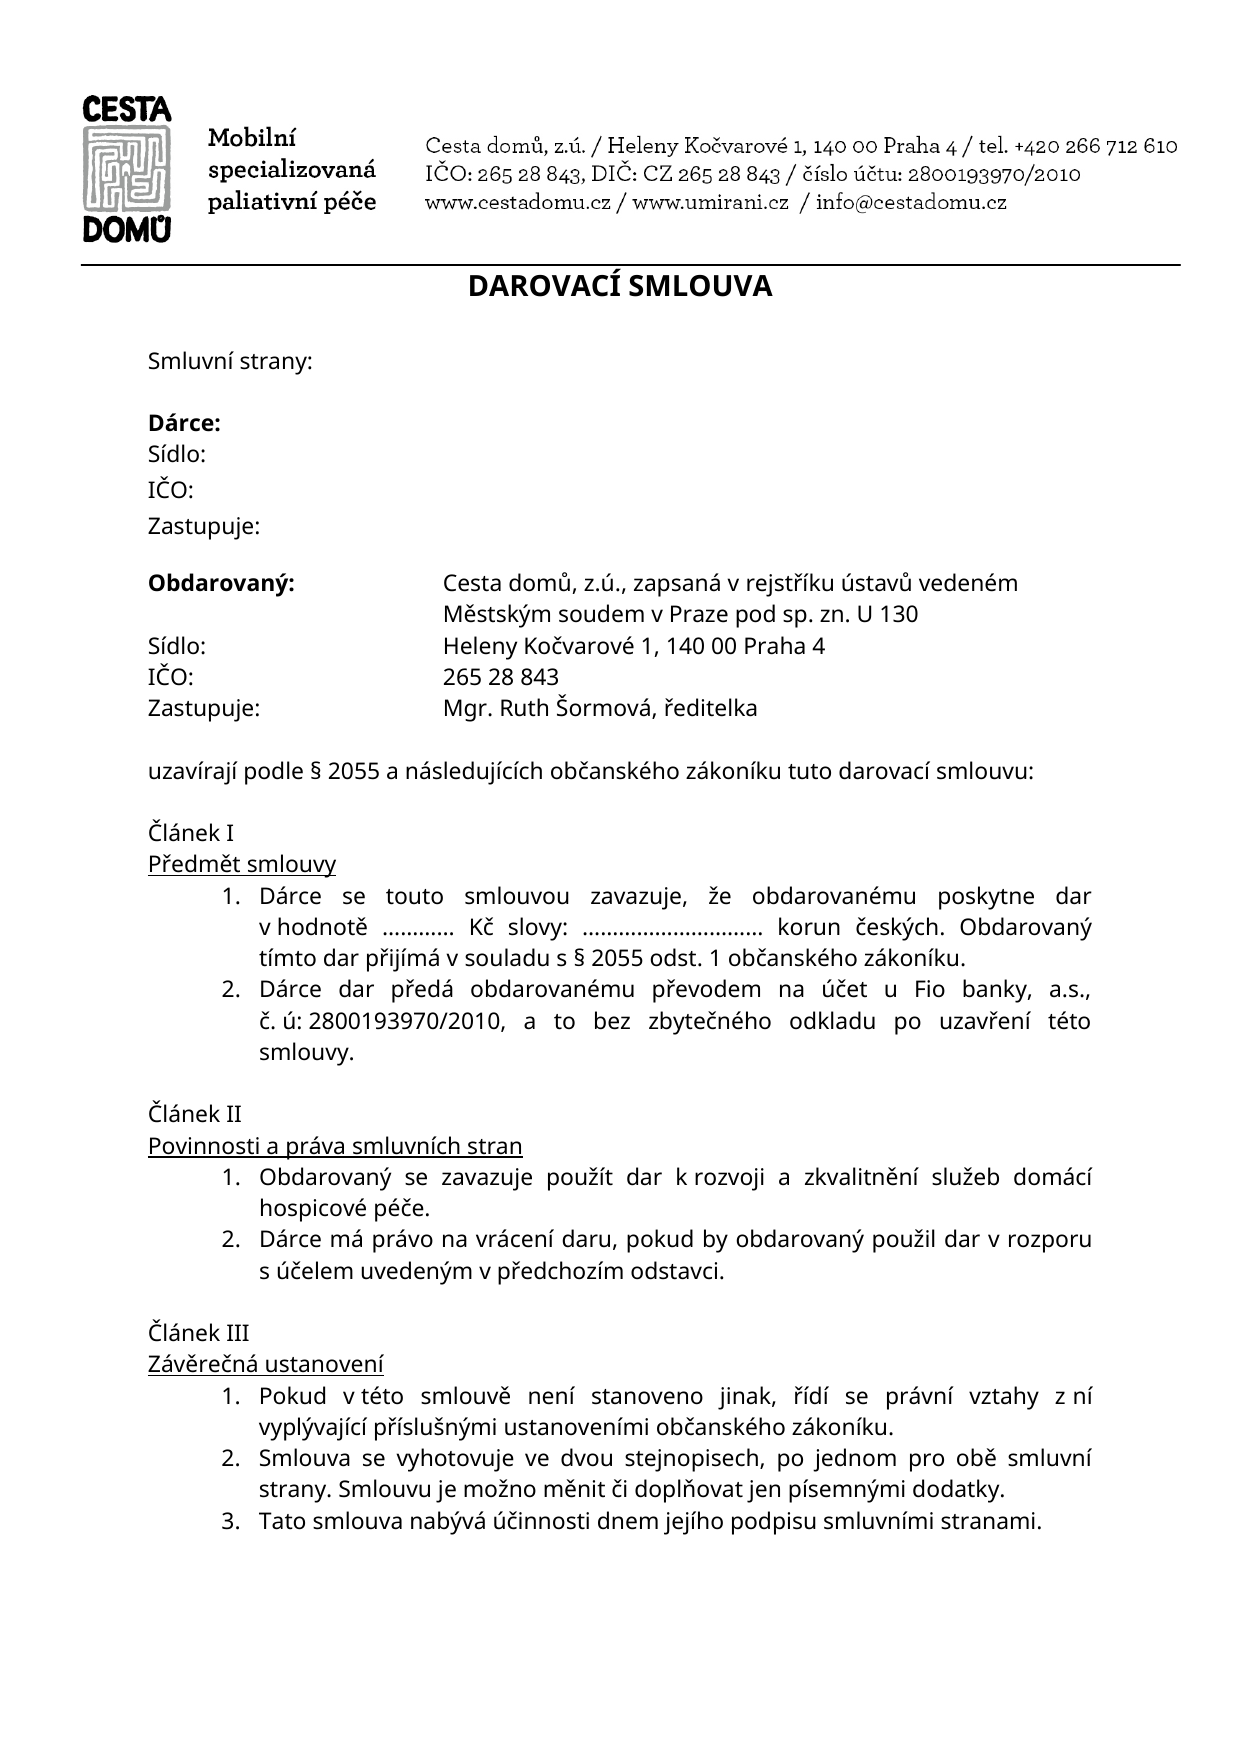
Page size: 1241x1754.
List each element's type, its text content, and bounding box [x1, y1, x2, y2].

list Smlouva se vyhotovuje ve dvou stejnopisech, po jednom pro obě smluvní strany. Smlouvu je možno měnit či doplňovat jen písemnými dodatky. [221, 1442, 1092, 1504]
text Povinnosti a práva smluvních stran [148, 1129, 1092, 1161]
text Předmět smlouvy [148, 848, 1092, 879]
text Zastupuje: Mgr. Ruth Šormová, ředitelka [148, 692, 1092, 723]
list Pokud v této smlouvě není stanoveno jinak, řídí se právní vztahy z ní vyplývající příslušnými ustanoveními občanského zákoníku. [221, 1379, 1092, 1442]
text Smluvní strany: [148, 345, 1092, 376]
text IČO: 265 28 843 [148, 661, 1092, 692]
text Dárce: [148, 407, 1092, 438]
list Dárce dar předá obdarovanému převodem na účet u Fio banky, a.s., č. ú: 2800193970/2010, a to bez zbytečného odkladu po uzavření této smlouvy. [221, 973, 1092, 1067]
text Sídlo: IČO: Zastupuje: [148, 438, 1092, 542]
list Tato smlouva nabývá účinnosti dnem jejího podpisu smluvními stranami. [221, 1504, 1092, 1536]
text Článek III [148, 1317, 1092, 1348]
text Článek II [148, 1098, 1092, 1129]
text uzavírají podle § 2055 a následujících občanského zákoníku tuto darovací smlouvu: [148, 754, 1092, 786]
text Článek I [148, 817, 1092, 848]
text Závěrečná ustanovení [148, 1348, 1092, 1379]
picture [80, 94, 1181, 266]
text Sídlo: Heleny Kočvarové 1, 140 00 Praha 4 [148, 629, 1092, 661]
text Obdarovaný: Cesta domů, z.ú., zapsaná v rejstříku ústavů vedeném Městským soudem v Praze pod sp. zn. U 130 [148, 567, 1092, 629]
list Dárce se touto smlouvou zavazuje, že obdarovanému poskytne dar v hodnotě ………… Kč slovy: ………………………… korun českých. Obdarovaný tímto dar přijímá v souladu s § 2055 odst. 1 občanského zákoníku. [221, 879, 1092, 973]
list Obdarovaný se zavazuje použít dar k rozvoji a zkvalitnění služeb domácí hospicové péče. [221, 1161, 1092, 1223]
text DAROVACÍ SMLOUVA [148, 148, 1092, 305]
list Dárce má právo na vrácení daru, pokud by obdarovaný použil dar v rozporu s účelem uvedeným v předchozím odstavci. [221, 1223, 1092, 1286]
